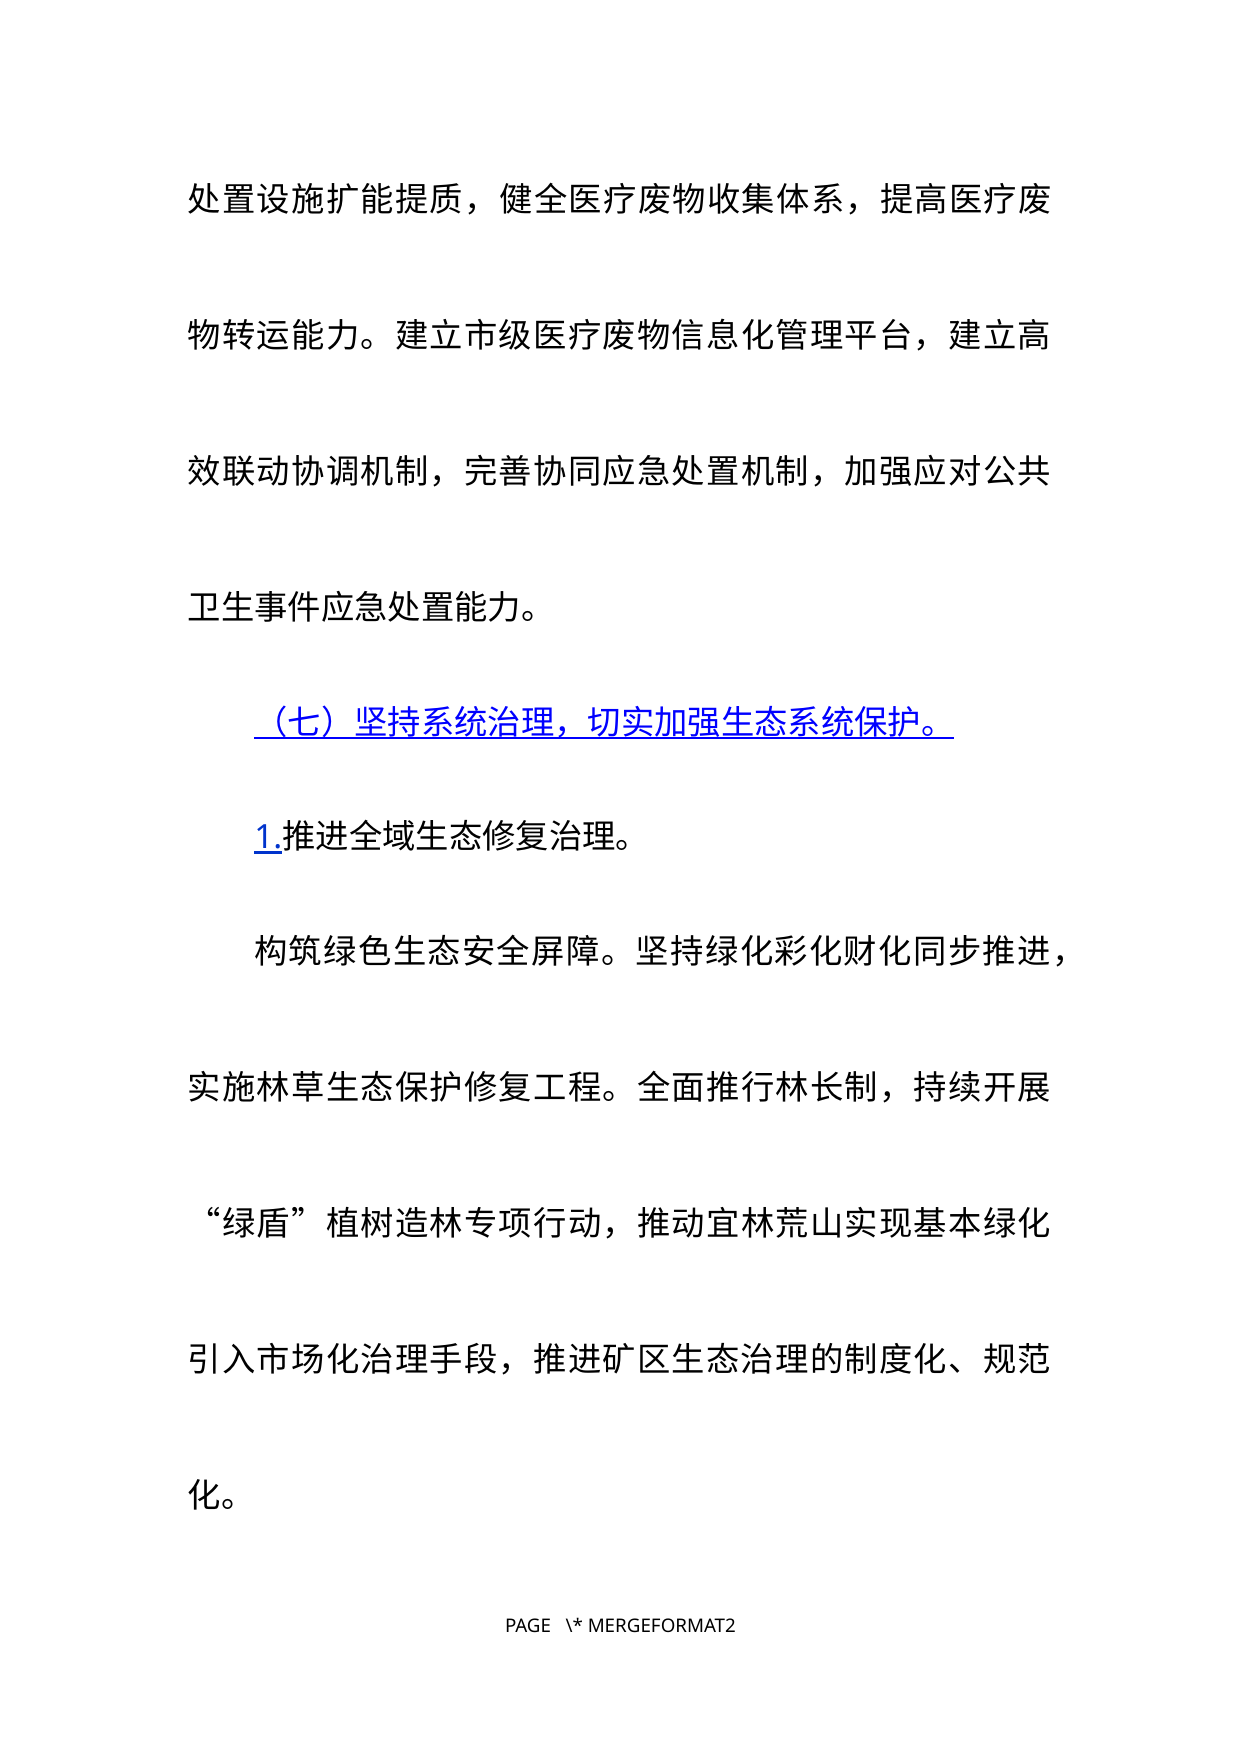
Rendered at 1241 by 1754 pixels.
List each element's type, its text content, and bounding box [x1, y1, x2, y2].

text 构筑绿色生态安全屏障。坚持绿化彩化财化同步推进，实施林草生态保护修复工程。全面推行林长制，持续开展“绿盾”植树造林专项行动，推动宜林荒山实现基本绿化。引入市场化治理手段，推进矿区生态治理的制度化、规范化。 [187, 904, 1053, 1538]
text （七）坚持系统治理，切实加强生态系统保护。 [187, 674, 1053, 765]
text 1.推进全域生态修复治理。 [187, 789, 1053, 880]
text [187, 152, 1053, 650]
